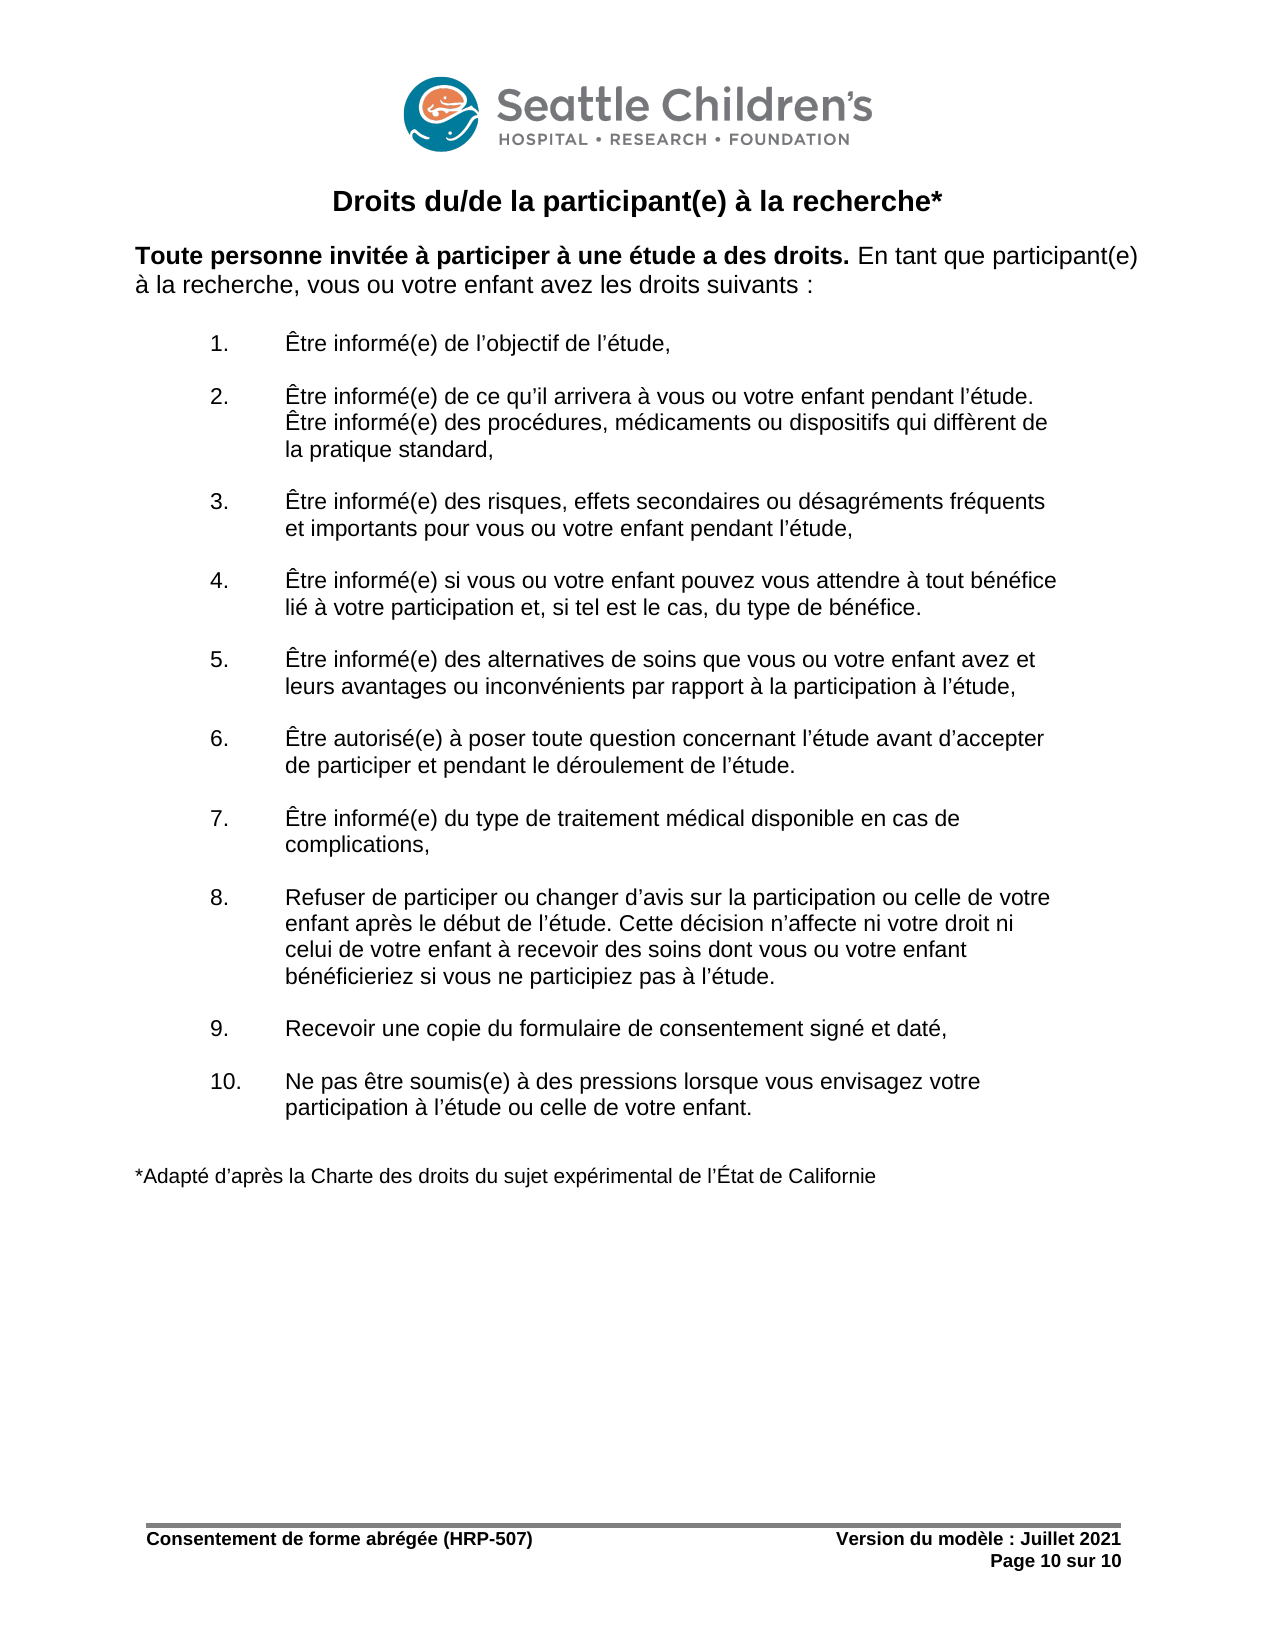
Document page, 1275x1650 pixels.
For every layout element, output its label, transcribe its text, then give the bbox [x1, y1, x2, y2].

text 6. Être autorisé(e) à poser toute question concernant l’étude avant d’accepter de participer et pendant le déroulement de l’étude. [210, 725, 1065, 778]
text 1. Être informé(e) de l’objectif de l’étude, [210, 330, 1065, 356]
text 3. Être informé(e) des risques, effets secondaires ou désagréments fréquents et importants pour vous ou votre enfant pendant l’étude, [210, 488, 1065, 541]
text 8. Refuser de participer ou changer d’avis sur la participation ou celle de votre enfant après le début de l’étude. Cette décision n’affecte ni votre droit ni celui de votre enfant à recevoir des soins dont vous ou votre enfant bénéficieriez si vous ne participiez pas à l’étude. [210, 883, 1065, 989]
text 5. Être informé(e) des alternatives de soins que vous ou votre enfant avez et leurs avantages ou inconvénients par rapport à la participation à l’étude, [210, 646, 1065, 699]
text Toute personne invitée à participer à une étude a des droits. En tant que participant(e) à la recherche, vous ou votre enfant avez les droits suivants : [135, 241, 1140, 299]
text *Adapté d’après la Charte des droits du sujet expérimental de l’État de Californie [135, 1164, 1140, 1188]
text 10. Ne pas être soumis(e) à des pressions lorsque vous envisagez votre participation à l’étude ou celle de votre enfant. [210, 1068, 1065, 1121]
text 7. Être informé(e) du type de traitement médical disponible en cas de complications, [210, 804, 1065, 857]
text 9. Recevoir une copie du formulaire de consentement signé et daté, [210, 1015, 1065, 1042]
text 4. Être informé(e) si vous ou votre enfant pouvez vous attendre à tout bénéfice lié à votre participation et, si tel est le cas, du type de bénéfice. [210, 567, 1065, 620]
text 2. Être informé(e) de ce qu’il arrivera à vous ou votre enfant pendant l’étude. Être informé(e) des procédures, médicaments ou dispositifs qui diffèrent de la pratique standard, [210, 383, 1065, 462]
text Droits du/de la participant(e) à la recherche* [135, 184, 1140, 217]
picture [371, 45, 904, 184]
